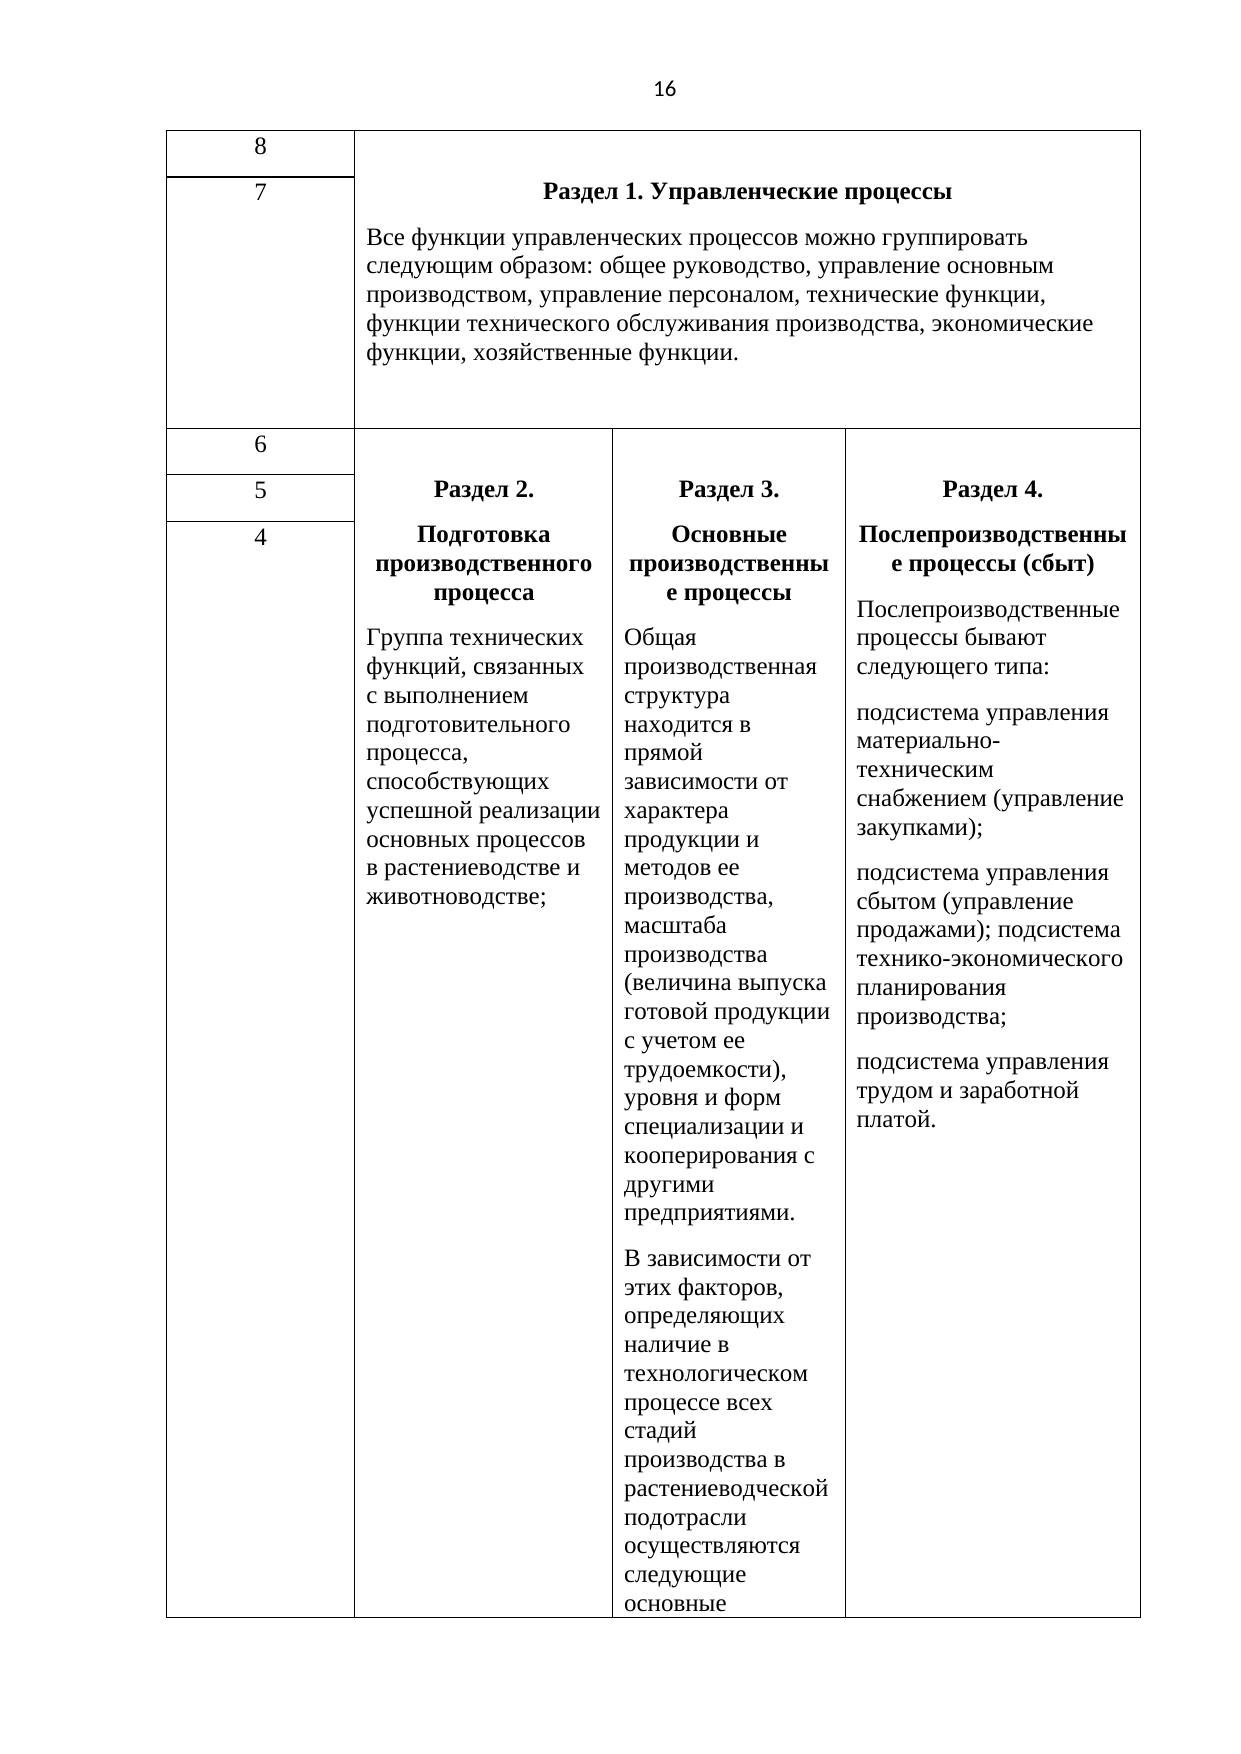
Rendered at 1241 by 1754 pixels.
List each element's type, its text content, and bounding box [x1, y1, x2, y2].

table_cell Раздел 1. Управленческие процессы Все функции управленческих процессов можно группировать следующим образом: общее руководство, управление основным производством, управление персоналом, технические функции, функции технического обслуживания производства, экономические функции, хозяйственные функции. [355, 131, 1140, 428]
table_cell 8 [167, 131, 354, 176]
table_cell 7 [167, 178, 354, 428]
table_cell Раздел 2. Подготовка производственного процесса Группа технических функций, связанных с выполнением подготовительного процесса, способствующих успешной реализации основных процессов в растениеводстве и животноводстве; [355, 429, 612, 1617]
table_cell 4 [167, 522, 354, 1617]
table_cell Раздел 3. Основные производственные процессы Общая производственная структура находится в прямой зависимости от характера продукции и методов ее производства, масштаба производства (величина выпуска готовой продукции с учетом ее трудоемкости), уровня и форм специализации и кооперирования с другими предприятиями. В зависимости от этих факторов, определяющих наличие в технологическом процессе всех стадий производства в растениеводческой подотрасли осуществляются следующие основные производственные процессы: основная обработка почвы, посев, посадка с.-х. культур, уход за посевами и посадками, внесение минеральных и органических удобрений, уборка с.-х. культур и в животноводческой подотрасли: кормление и содержание скота, выращивание молодняка, доение коров, откорм и нагул, воспроизводство стада. [613, 429, 845, 1617]
table_cell Раздел 4. Послепроизводственные процессы (сбыт) Послепроизводственные процессы бывают следующего типа: подсистема управления материально-техническим снабжением (управление закупками); подсистема управления сбытом (управление продажами); подсистема технико-экономического планирования производства; подсистема управления трудом и заработной платой. [846, 429, 1140, 1617]
table_cell 6 [167, 429, 354, 474]
table_cell 5 [167, 475, 354, 521]
